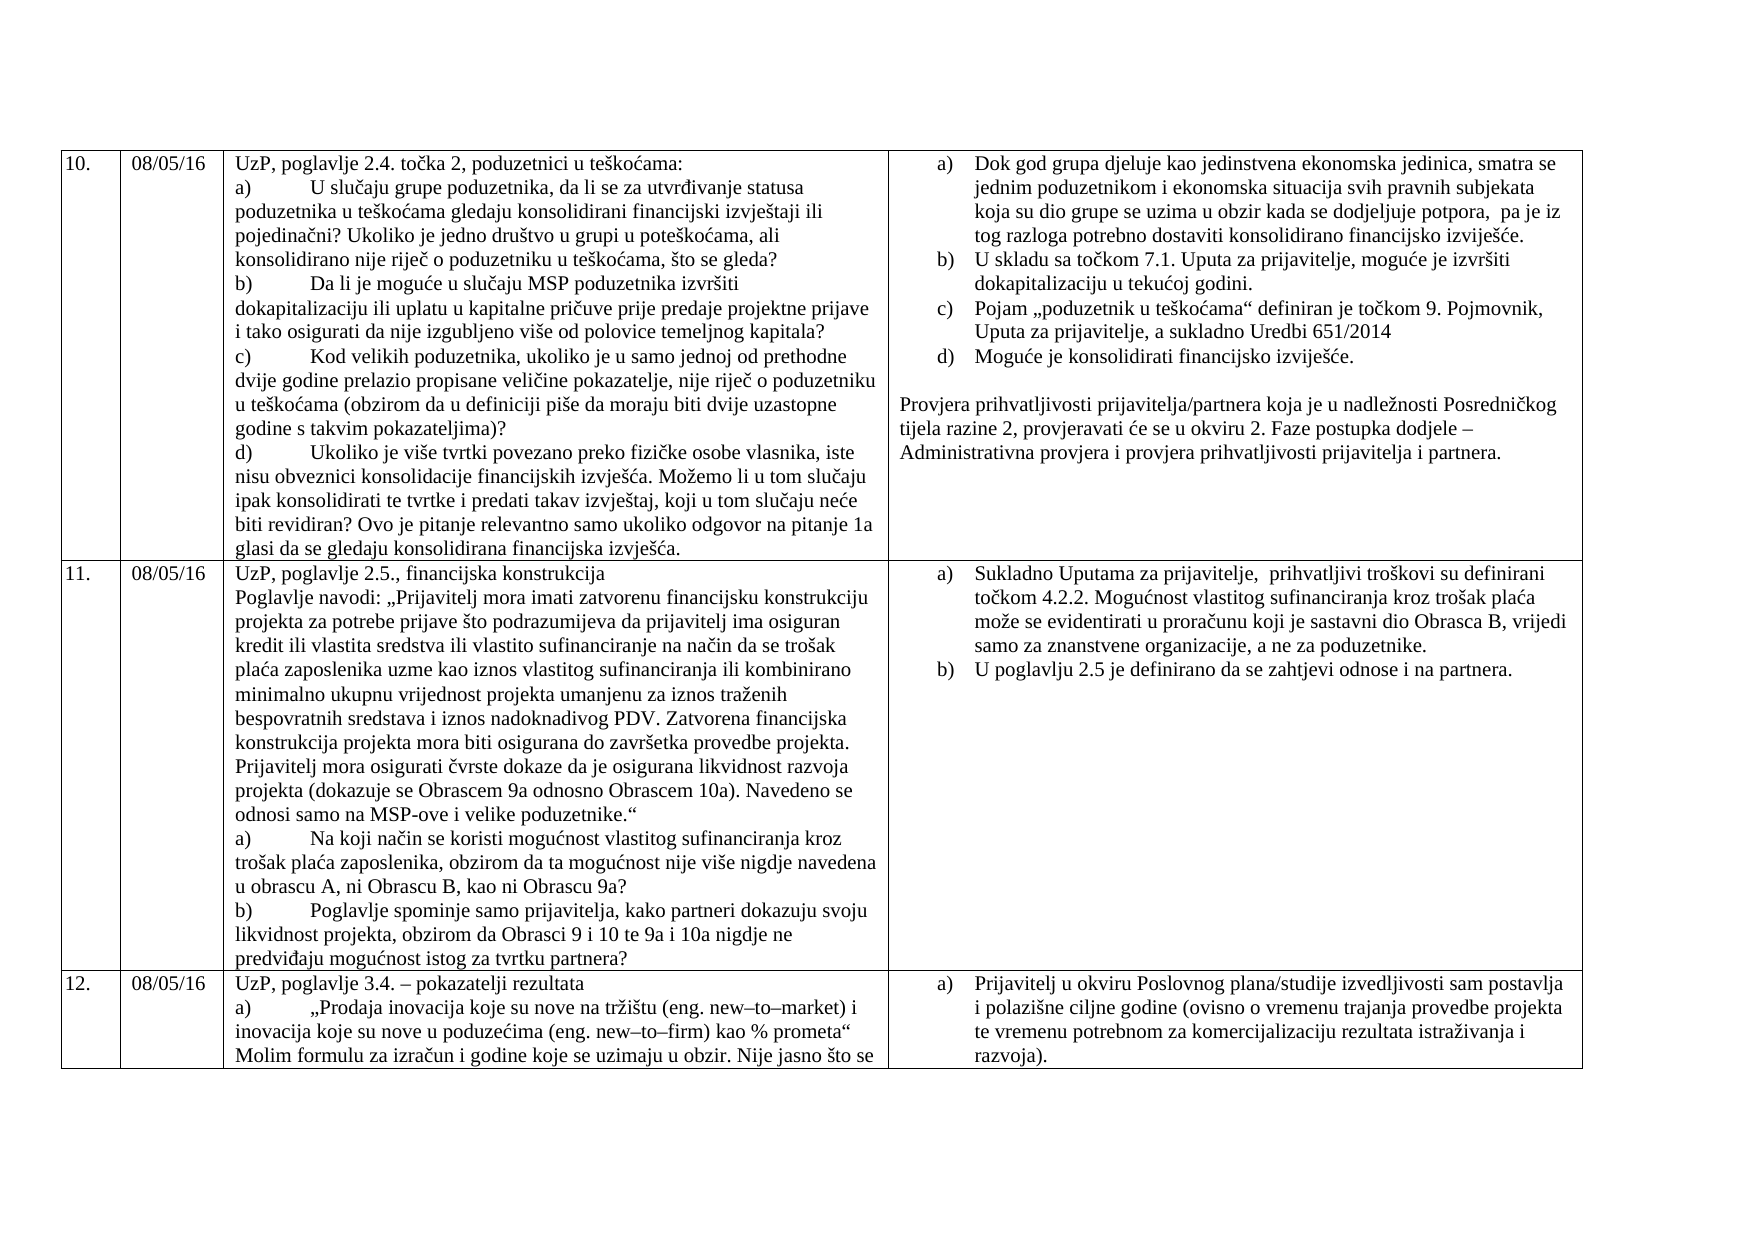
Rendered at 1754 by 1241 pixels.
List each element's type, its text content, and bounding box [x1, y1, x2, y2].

table_cell UzP, poglavlje 2.4. točka 2, poduzetnici u teškoćama: a) U slučaju grupe poduzetnika, da li se za utvrđivanje statusa poduzetnika u teškoćama gledaju konsolidirani financijski izvještaji ili pojedinačni? Ukoliko je jedno društvo u grupi u poteškoćama, ali konsolidirano nije riječ o poduzetniku u teškoćama, što se gleda? b) Da li je moguće u slučaju MSP poduzetnika izvršiti dokapitalizaciju ili uplatu u kapitalne pričuve prije predaje projektne prijave i tako osigurati da nije izgubljeno više od polovice temeljnog kapitala? c) Kod velikih poduzetnika, ukoliko je u samo jednoj od prethodne dvije godine prelazio propisane veličine pokazatelje, nije riječ o poduzetniku u teškoćama (obzirom da u definiciji piše da moraju biti dvije uzastopne godine s takvim pokazateljima)? d) Ukoliko je više tvrtki povezano preko fizičke osobe vlasnika, iste nisu obveznici konsolidacije financijskih izvješća. Možemo li u tom slučaju ipak konsolidirati te tvrtke i predati takav izvještaj, koji u tom slučaju neće biti revidiran? Ovo je pitanje relevantno samo ukoliko odgovor na pitanje 1a glasi da se gledaju konsolidirana financijska izvješća. [224, 151, 888, 560]
table_cell [62, 971, 120, 1067]
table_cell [889, 971, 1582, 1067]
table_cell 08/05/16 [121, 561, 223, 970]
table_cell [224, 971, 888, 1067]
table_cell 08/05/16 [121, 971, 223, 1067]
table_cell 08/05/16 [121, 151, 223, 560]
table_cell Dok god grupa djeluje kao jedinstvena ekonomska jedinica, smatra se jednim poduzetnikom i ekonomska situacija svih pravnih subjekata koja su dio grupe se uzima u obzir kada se dodjeljuje potpora, pa je iz tog razloga potrebno dostaviti konsolidirano financijsko izviješće. U skladu sa točkom 7.1. Uputa za prijavitelje, moguće je izvršiti dokapitalizaciju u tekućoj godini. Pojam „poduzetnik u teškoćama“ definiran je točkom 9. Pojmovnik, Uputa za prijavitelje, a sukladno Uredbi 651/2014 Moguće je konsolidirati financijsko izviješće. Provjera prihvatljivosti prijavitelja/partnera koja je u nadležnosti Posredničkog tijela razine 2, provjeravati će se u okviru 2. Faze postupka dodjele – Administrativna provjera i provjera prihvatljivosti prijavitelja i partnera. [889, 151, 1582, 560]
table_cell [62, 151, 120, 560]
table_cell UzP, poglavlje 2.5., financijska konstrukcija Poglavlje navodi: „Prijavitelj mora imati zatvorenu financijsku konstrukciju projekta za potrebe prijave što podrazumijeva da prijavitelj ima osiguran kredit ili vlastita sredstva ili vlastito sufinanciranje na način da se trošak plaća zaposlenika uzme kao iznos vlastitog sufinanciranja ili kombinirano minimalno ukupnu vrijednost projekta umanjenu za iznos traženih bespovratnih sredstava i iznos nadoknadivog PDV. Zatvorena financijska konstrukcija projekta mora biti osigurana do završetka provedbe projekta. Prijavitelj mora osigurati čvrste dokaze da je osigurana likvidnost razvoja projekta (dokazuje se Obrascem 9a odnosno Obrascem 10a). Navedeno se odnosi samo na MSP-ove i velike poduzetnike.“ a) Na koji način se koristi mogućnost vlastitog sufinanciranja kroz trošak plaća zaposlenika, obzirom da ta mogućnost nije više nigdje navedena u obrascu A, ni Obrascu B, kao ni Obrascu 9a? b) Poglavlje spominje samo prijavitelja, kako partneri dokazuju svoju likvidnost projekta, obzirom da Obrasci 9 i 10 te 9a i 10a nigdje ne predviđaju mogućnost istog za tvrtku partnera? [224, 561, 888, 970]
table_cell Sukladno Uputama za prijavitelje, prihvatljivi troškovi su definirani točkom 4.2.2. Mogućnost vlastitog sufinanciranja kroz trošak plaća može se evidentirati u proračunu koji je sastavni dio Obrasca B, vrijedi samo za znanstvene organizacije, a ne za poduzetnike. U poglavlju 2.5 je definirano da se zahtjevi odnose i na partnera. [889, 561, 1582, 970]
table_cell [62, 561, 120, 970]
